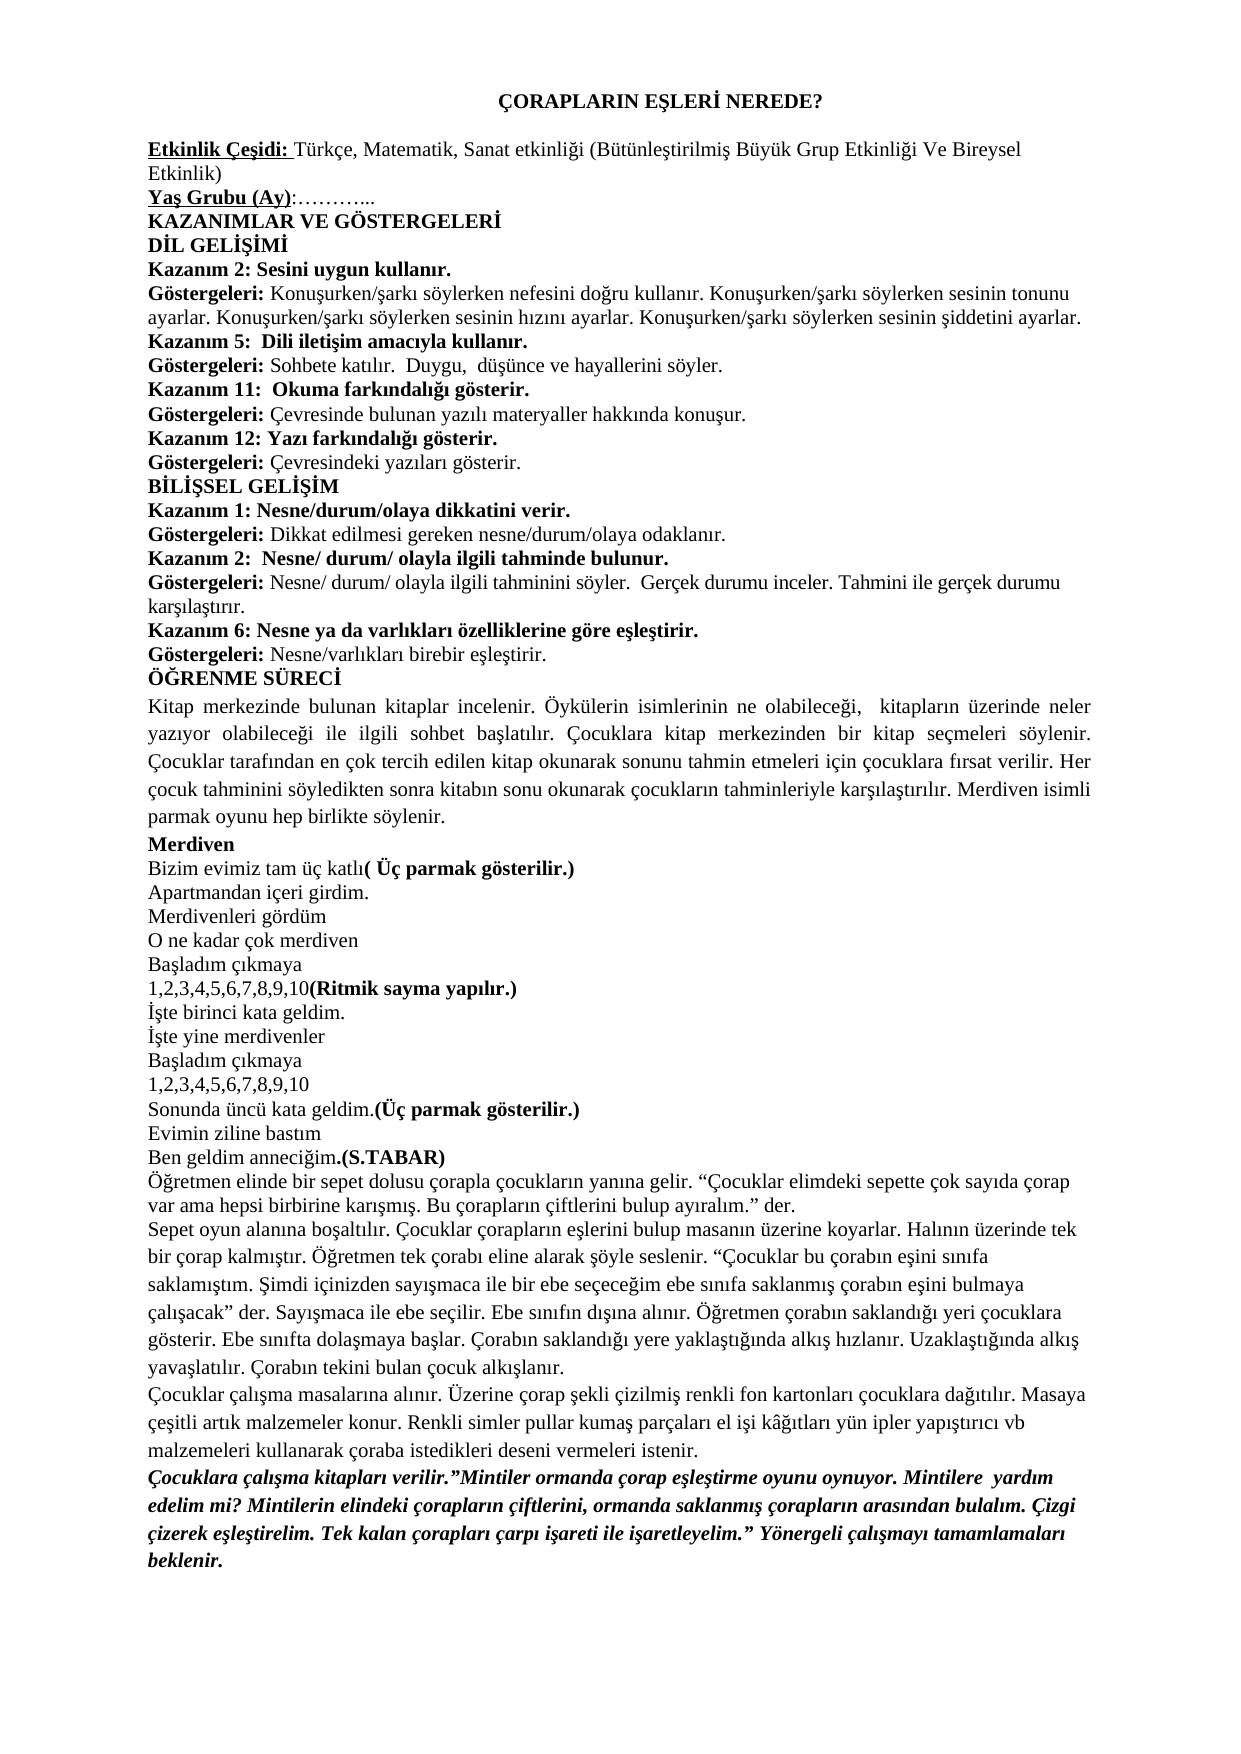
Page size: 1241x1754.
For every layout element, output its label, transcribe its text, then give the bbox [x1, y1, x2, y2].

text Kazanım 11: Okuma farkındalığı gösterir. [148, 377, 1093, 401]
text Kazanım 12: Yazı farkındalığı gösterir. [148, 426, 1093, 449]
text Göstergeleri: Nesne/ durum/ olayla ilgili tahminini söyler. Gerçek durumu inceler. Tahmini ile gerçek durumu karşılaştırır. [148, 570, 1093, 618]
text Kitap merkezinde bulunan kitaplar incelenir. Öykülerin isimlerinin ne olabileceği, kitapların üzerinde neler yazıyor olabileceği ile ilgili sohbet başlatılır. Çocuklara kitap merkezinden bir kitap seçmeleri söylenir. Çocuklar tarafından en çok tercih edilen kitap okunarak sonunu tahmin etmeleri için çocuklara fırsat verilir. Her çocuk tahminini söyledikten sonra kitabın sonu okunarak çocukların tahminleriyle karşılaştırılır. Merdiven isimli parmak oyunu hep birlikte söylenir. [148, 694, 1093, 828]
text Göstergeleri: Nesne/varlıkları birebir eşleştirir. [148, 642, 1093, 666]
text Kazanım 5: Dili iletişim amacıyla kullanır. [148, 329, 1093, 353]
text Çocuklara çalışma kitapları verilir.”Mintiler ormanda çorap eşleştirme oyunu oynuyor. Mintilere yardım edelim mi? Mintilerin elindeki çorapların çiftlerini, ormanda saklanmış çorapların arasından bulalım. Çizgi çizerek eşleştirelim. Tek kalan çorapları çarpı işareti ile işaretleyelim.” Yönergeli çalışmayı tamamlamaları beklenir. [148, 1465, 1093, 1572]
text Evimin ziline bastım [148, 1121, 1093, 1144]
text O ne kadar çok merdiven [148, 928, 1093, 952]
text Göstergeleri: Konuşurken/şarkı söylerken nefesini doğru kullanır. Konuşurken/şarkı söylerken sesinin tonunu ayarlar. Konuşurken/şarkı söylerken sesinin hızını ayarlar. Konuşurken/şarkı söylerken sesinin şiddetini ayarlar. [148, 281, 1093, 329]
text 1,2,3,4,5,6,7,8,9,10 [148, 1072, 1093, 1096]
text Yaş Grubu (Ay):………... [148, 185, 1093, 209]
text Merdiven [148, 832, 1093, 856]
text Öğretmen elinde bir sepet dolusu çorapla çocukların yanına gelir. “Çocuklar elimdeki sepette çok sayıda çorap var ama hepsi birbirine karışmış. Bu çorapların çiftlerini bulup ayıralım.” der. [148, 1169, 1093, 1217]
text Göstergeleri: Sohbete katılır. Duygu, düşünce ve hayallerini söyler. [148, 353, 1093, 377]
text Kazanım 6: Nesne ya da varlıkları özelliklerine göre eşleştirir. [148, 618, 1093, 642]
text Kazanım 2: Nesne/ durum/ olayla ilgili tahminde bulunur. [148, 546, 1093, 570]
text Başladım çıkmaya [148, 952, 1093, 976]
text BİLİŞSEL GELİŞİM [148, 474, 1093, 498]
text İşte birinci kata geldim. [148, 1000, 1093, 1024]
text DİL GELİŞİMİ [148, 233, 1093, 257]
text Merdivenleri gördüm [148, 904, 1093, 928]
text Göstergeleri: Çevresindeki yazıları gösterir. [148, 449, 1093, 474]
text Apartmandan içeri girdim. [148, 880, 1093, 904]
text Bizim evimiz tam üç katlı( Üç parmak gösterilir.) [148, 856, 1093, 880]
text 1,2,3,4,5,6,7,8,9,10(Ritmik sayma yapılır.) [148, 976, 1093, 1000]
text Etkinlik Çeşidi: Türkçe, Matematik, Sanat etkinliği (Bütünleştirilmiş Büyük Grup Etkinliği Ve Bireysel Etkinlik) [148, 137, 1093, 185]
text Sepet oyun alanına boşaltılır. Çocuklar çorapların eşlerini bulup masanın üzerine koyarlar. Halının üzerinde tek bir çorap kalmıştır. Öğretmen tek çorabı eline alarak şöyle seslenir. “Çocuklar bu çorabın eşini sınıfa saklamıştım. Şimdi içinizden sayışmaca ile bir ebe seçeceğim ebe sınıfa saklanmış çorabın eşini bulmaya çalışacak” der. Sayışmaca ile ebe seçilir. Ebe sınıfın dışına alınır. Öğretmen çorabın saklandığı yeri çocuklara gösterir. Ebe sınıfta dolaşmaya başlar. Çorabın saklandığı yere yaklaştığında alkış hızlanır. Uzaklaştığında alkış yavaşlatılır. Çorabın tekini bulan çocuk alkışlanır. [148, 1217, 1093, 1379]
text Ben geldim anneciğim.(S.TABAR) [148, 1144, 1093, 1169]
text KAZANIMLAR VE GÖSTERGELERİ [148, 209, 1093, 233]
text Kazanım 2: Sesini uygun kullanır. [148, 257, 1093, 281]
text Sonunda üncü kata geldim.(Üç parmak gösterilir.) [148, 1096, 1093, 1121]
text ÖĞRENME SÜRECİ [148, 666, 1093, 690]
text İşte yine merdivenler [148, 1024, 1093, 1048]
text Başladım çıkmaya [148, 1048, 1093, 1072]
text Kazanım 1: Nesne/durum/olaya dikkatini verir. [148, 498, 1093, 522]
text Göstergeleri: Dikkat edilmesi gereken nesne/durum/olaya odaklanır. [148, 522, 1093, 546]
text Göstergeleri: Çevresinde bulunan yazılı materyaller hakkında konuşur. [148, 401, 1093, 426]
text ÇORAPLARIN EŞLERİ NEREDE? [228, 89, 1093, 113]
text Çocuklar çalışma masalarına alınır. Üzerine çorap şekli çizilmiş renkli fon kartonları çocuklara dağıtılır. Masaya çeşitli artık malzemeler konur. Renkli simler pullar kumaş parçaları el işi kâğıtları yün ipler yapıştırıcı vb malzemeleri kullanarak çoraba istedikleri deseni vermeleri istenir. [148, 1382, 1093, 1462]
